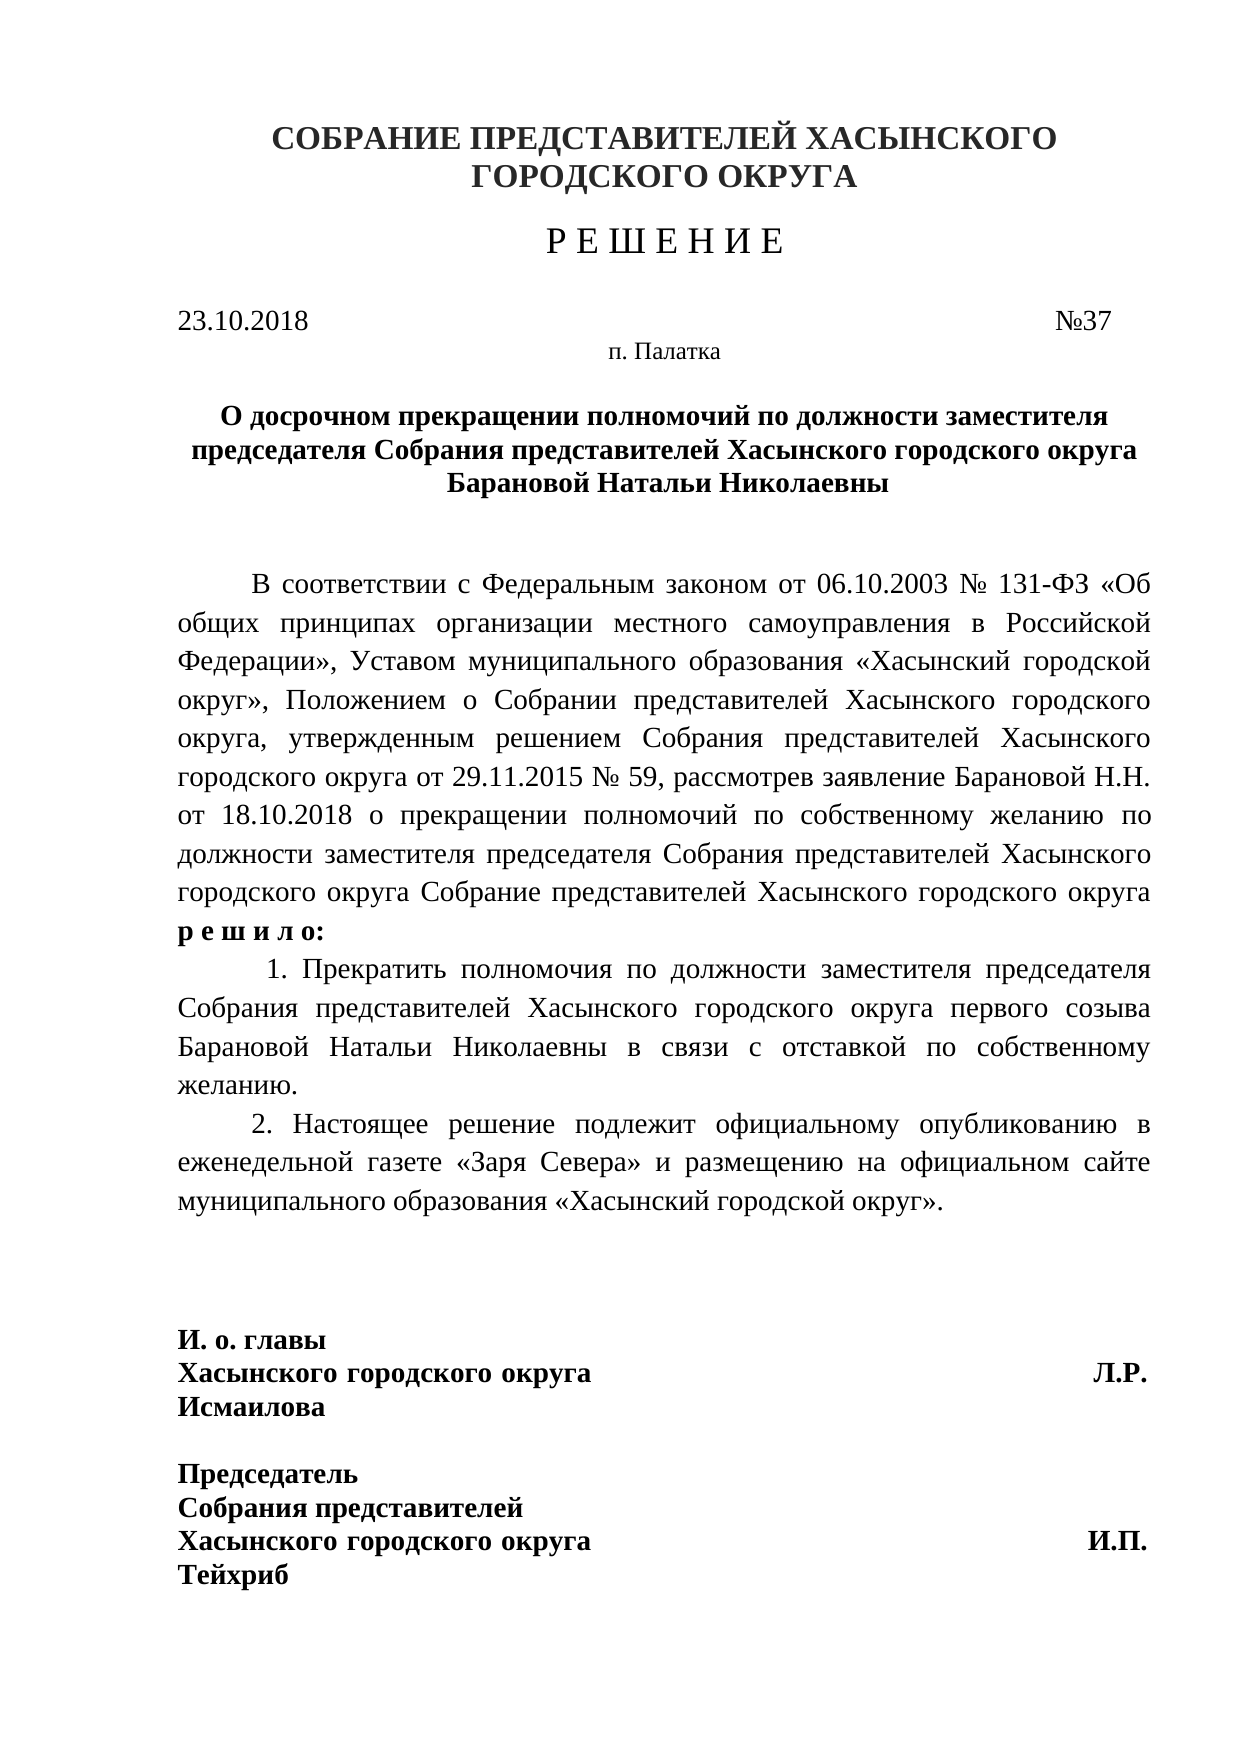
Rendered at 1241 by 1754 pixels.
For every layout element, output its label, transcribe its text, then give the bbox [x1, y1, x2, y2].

subtitle Р Е Ш Е Н И Е [177, 219, 1152, 262]
text Хасынского городского округа И.П. Тейхриб [177, 1523, 1152, 1590]
text Барановой Натальи Николаевны [177, 466, 1152, 499]
subtitle ГОРОДСКОГО ОКРУГА [177, 156, 1152, 195]
subtitle СОБРАНИЕ ПРЕДСТАВИТЕЛЕЙ ХАСЫНСКОГО [177, 118, 1152, 156]
text В соответствии с Федеральным законом от 06.10.2003 № 131-ФЗ «Об общих принципах организации местного самоуправления в Российской Федерации», Уставом муниципального образования «Хасынский городской округ», Положением о Собрании представителей Хасынского городского округа, утвержденным решением Собрания представителей Хасынского городского округа от 29.11.2015 № 59, рассмотрев заявление Барановой Н.Н. от 18.10.2018 о прекращении полномочий по собственному желанию по должности заместителя председателя Собрания представителей Хасынского городского округа Собрание представителей Хасынского городского округа р е ш и л о: [177, 566, 1152, 947]
text Собрания представителей [177, 1490, 1152, 1523]
list 1. Прекратить полномочия по должности заместителя председателя Собрания представителей Хасынского городского округа первого созыва Барановой Натальи Николаевны в связи с отставкой по собственному желанию. [177, 952, 1152, 1101]
text 23.10.2018 №37 [177, 303, 1152, 336]
text О досрочном прекращении полномочий по должности заместителя председателя Собрания представителей Хасынского городского округа [177, 398, 1152, 466]
text Хасынского городского округа Л.Р. Исмаилова [177, 1356, 1152, 1423]
text Председатель [177, 1456, 1152, 1490]
list 2. Настоящее решение подлежит официальному опубликованию в еженедельной газете «Заря Севера» и размещению на официальном сайте муниципального образования «Хасынский городской округ». [177, 1106, 1152, 1216]
text И. о. главы [177, 1322, 1152, 1356]
text п. Палатка [177, 336, 1152, 365]
